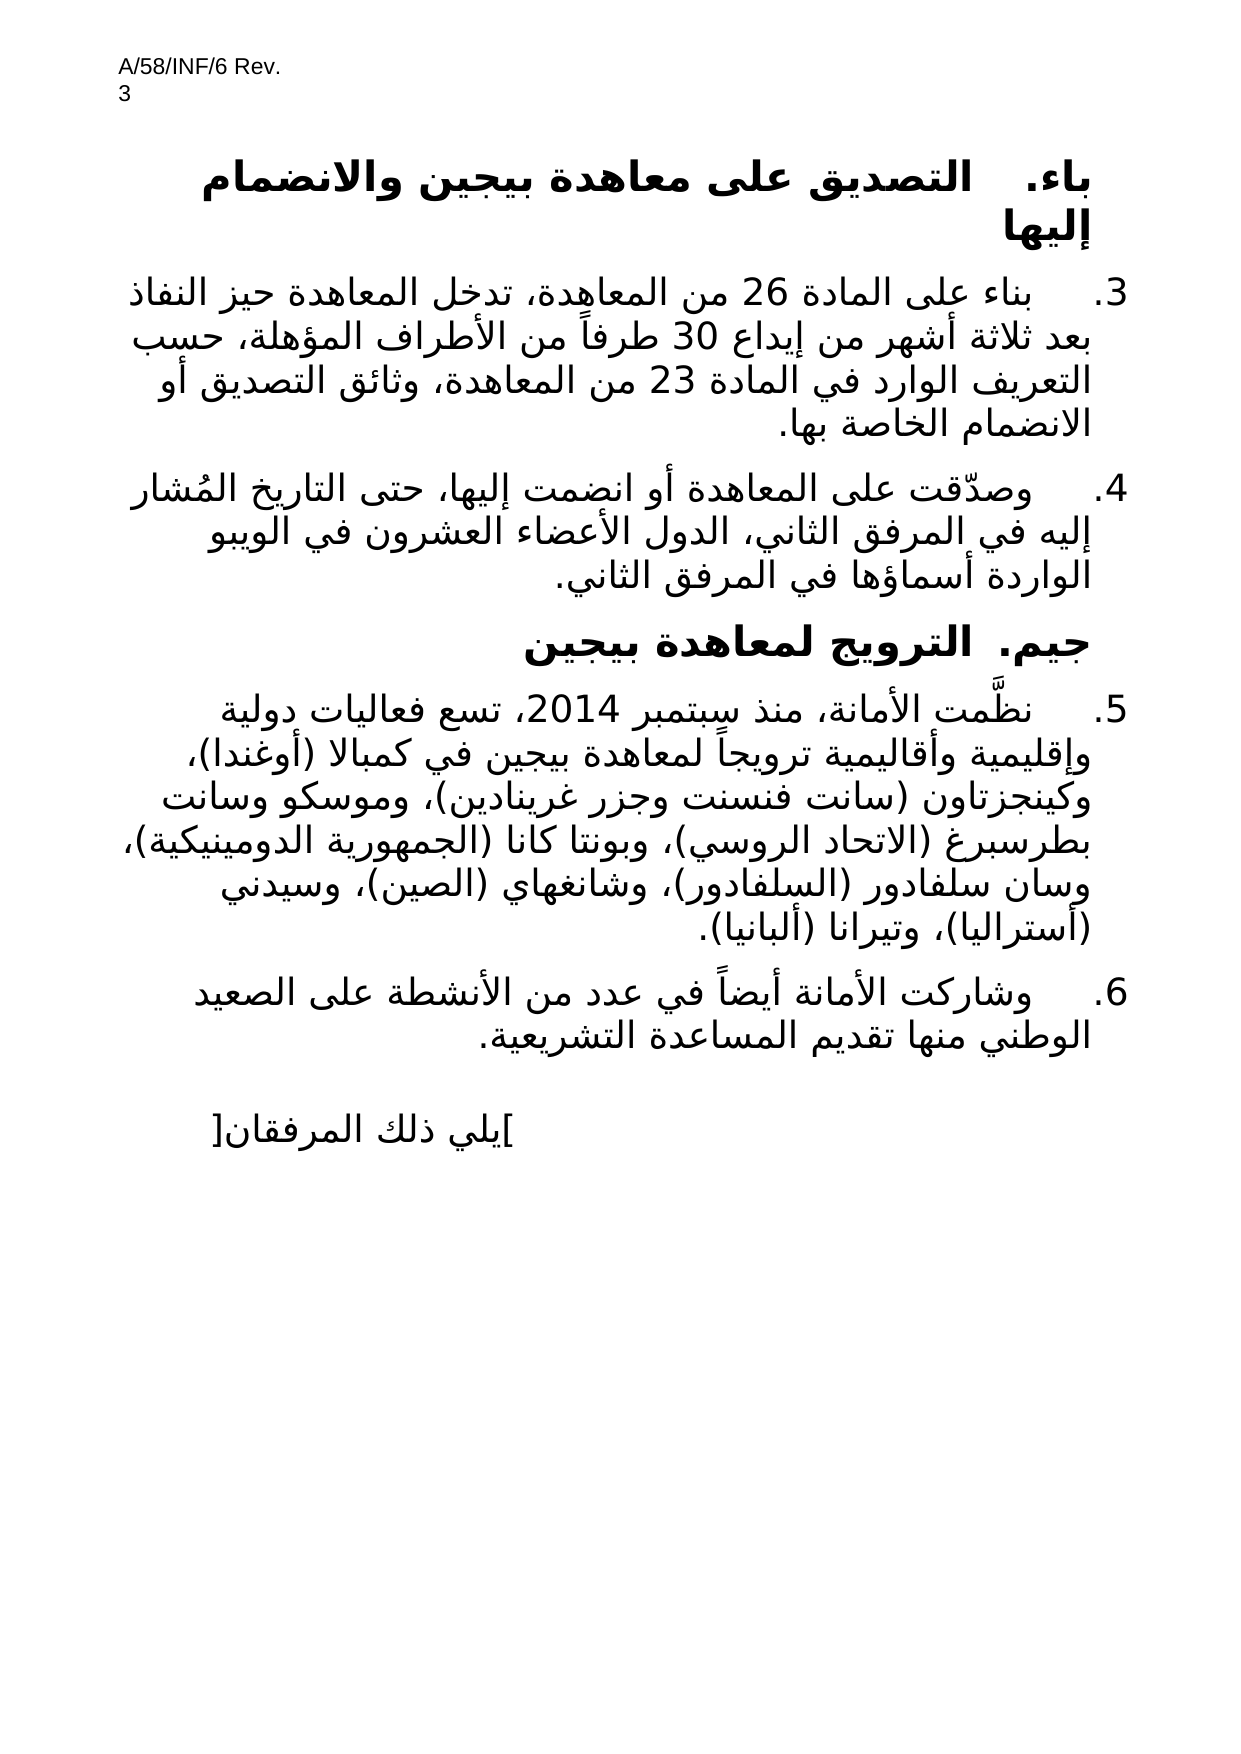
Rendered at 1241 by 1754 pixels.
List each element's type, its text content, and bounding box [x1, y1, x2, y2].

text وشاركت الأمانة أيضاً في عدد من الأنشطة على الصعيد الوطني منها تقديم المساعدة التشريعية. [118, 970, 1092, 1057]
subtitle جيم. الترويج لمعاهدة بيجين [118, 618, 1092, 667]
text وصدّقت على المعاهدة أو انضمت إليها، حتى التاريخ المُشار إليه في المرفق الثاني، الدول الأعضاء العشرون في الويبو الواردة أسماؤها في المرفق الثاني. [118, 466, 1092, 597]
text نظَّمت الأمانة، منذ سبتمبر 2014، تسع فعاليات دولية وإقليمية وأقاليمية ترويجاً لمعاهدة بيجين في كمبالا (أوغندا)، وكينجزتاون (سانت فنسنت وجزر غرينادين)، وموسكو وسانت بطرسبرغ (الاتحاد الروسي)، وبونتا كانا (الجمهورية الدومينيكية)، وسان سلفادور (السلفادور)، وشانغهاي (الصين)، وسيدني (أستراليا)، وتيرانا (ألبانيا). [118, 687, 1092, 949]
text بناء على المادة 26 من المعاهدة، تدخل المعاهدة حيز النفاذ بعد ثلاثة أشهر من إيداع 30 طرفاً من الأطراف المؤهلة، حسب التعريف الوارد في المادة 23 من المعاهدة، وثائق التصديق أو الانضمام الخاصة بها. [118, 271, 1092, 446]
subtitle باء. التصديق على معاهدة بيجين والانضمام إليها [118, 153, 1092, 250]
text ]يلي ذلك المرفقان[ [118, 1107, 516, 1151]
